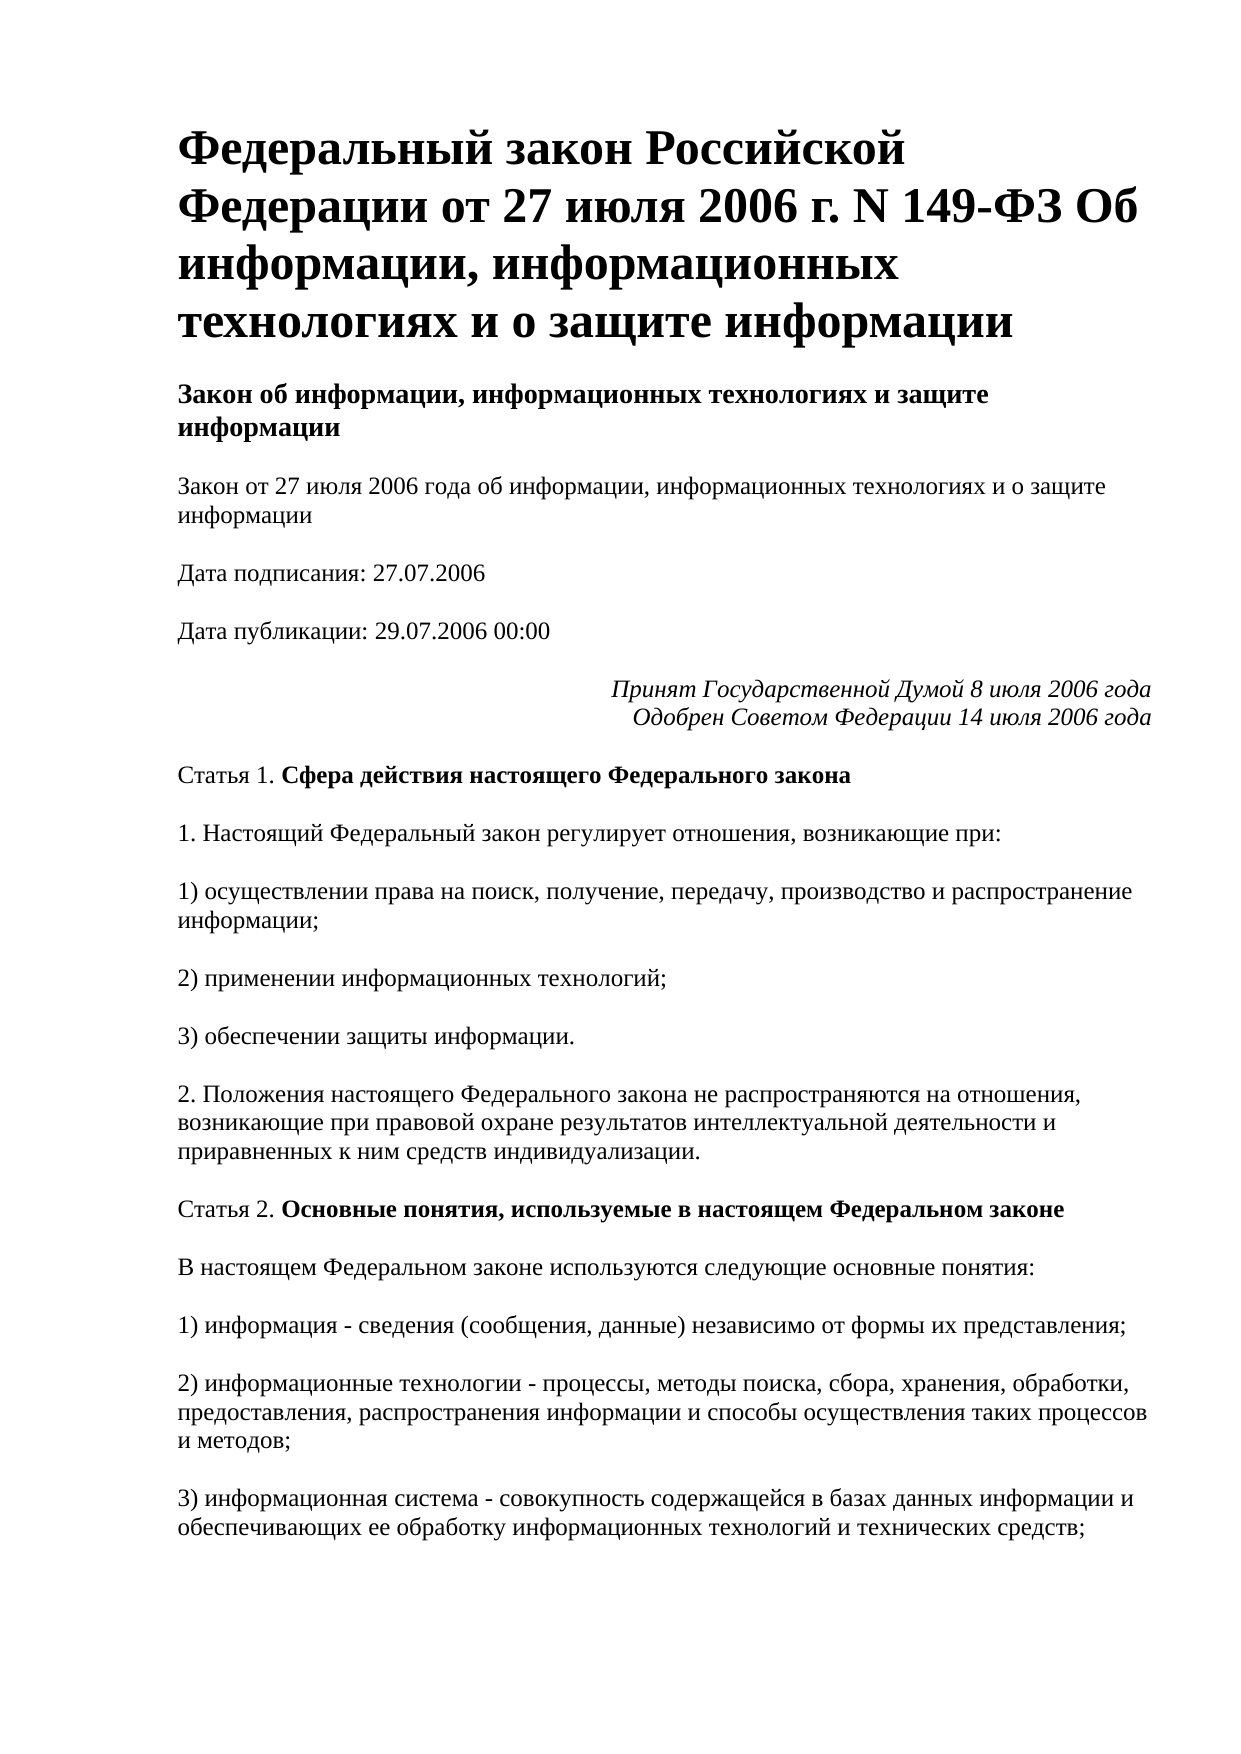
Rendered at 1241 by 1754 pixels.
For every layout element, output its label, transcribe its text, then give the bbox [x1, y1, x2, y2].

text 1) информация - сведения (сообщения, данные) независимо от формы их представления; [177, 1310, 1152, 1339]
text Дата подписания: 27.07.2006 [177, 558, 1152, 587]
text В настоящем Федеральном законе используются следующие основные понятия: [177, 1252, 1152, 1281]
text 2) информационные технологии - процессы, методы поиска, сбора, хранения, обработки, предоставления, распространения информации и способы осуществления таких процессов и методов; [177, 1368, 1152, 1454]
text Федеральный закон Российской Федерации от 27 июля 2006 г. N 149-ФЗ Об информации, информационных технологиях и о защите информации [177, 118, 1152, 348]
text 1) осуществлении права на поиск, получение, передачу, производство и распространение информации; [177, 876, 1152, 934]
text Принят Государственной Думой 8 июля 2006 года Одобрен Советом Федерации 14 июля 2006 года [177, 674, 1152, 731]
text Дата публикации: 29.07.2006 00:00 [177, 616, 1152, 644]
text Статья 1. Сфера действия настоящего Федерального закона [177, 760, 1152, 789]
text 3) обеспечении защиты информации. [177, 1021, 1152, 1049]
text 1. Настоящий Федеральный закон регулирует отношения, возникающие при: [177, 818, 1152, 847]
text Закон от 27 июля 2006 года об информации, информационных технологиях и о защите информации [177, 471, 1152, 529]
text Закон об информации, информационных технологиях и защите информации [177, 377, 1152, 442]
text 2) применении информационных технологий; [177, 963, 1152, 992]
text 3) информационная система - совокупность содержащейся в базах данных информации и обеспечивающих ее обработку информационных технологий и технических средств; [177, 1483, 1152, 1541]
text 2. Положения настоящего Федерального закона не распространяются на отношения, возникающие при правовой охране результатов интеллектуальной деятельности и приравненных к ним средств индивидуализации. [177, 1079, 1152, 1165]
text Статья 2. Основные понятия, используемые в настоящем Федеральном законе [177, 1194, 1152, 1223]
